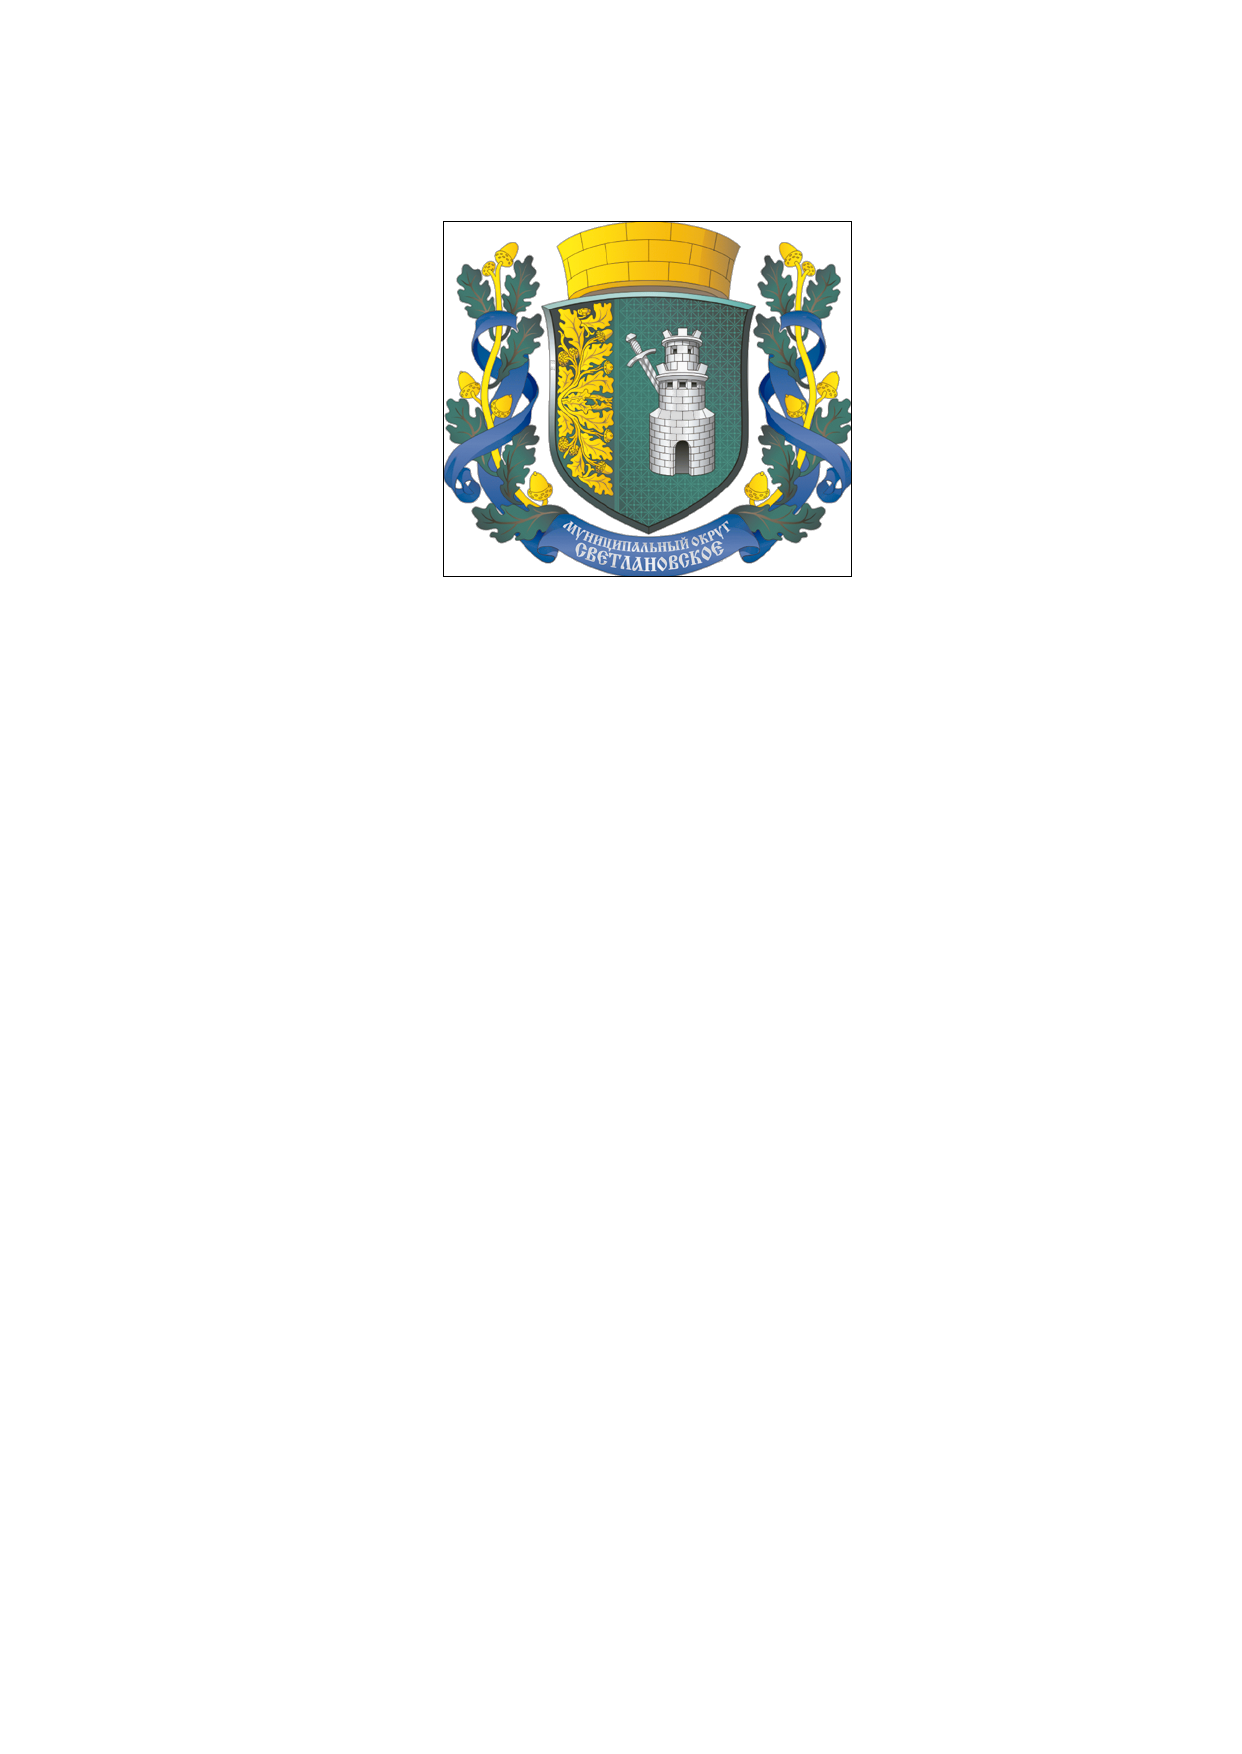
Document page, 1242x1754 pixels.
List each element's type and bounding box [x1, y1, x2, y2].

picture [444, 222, 851, 576]
